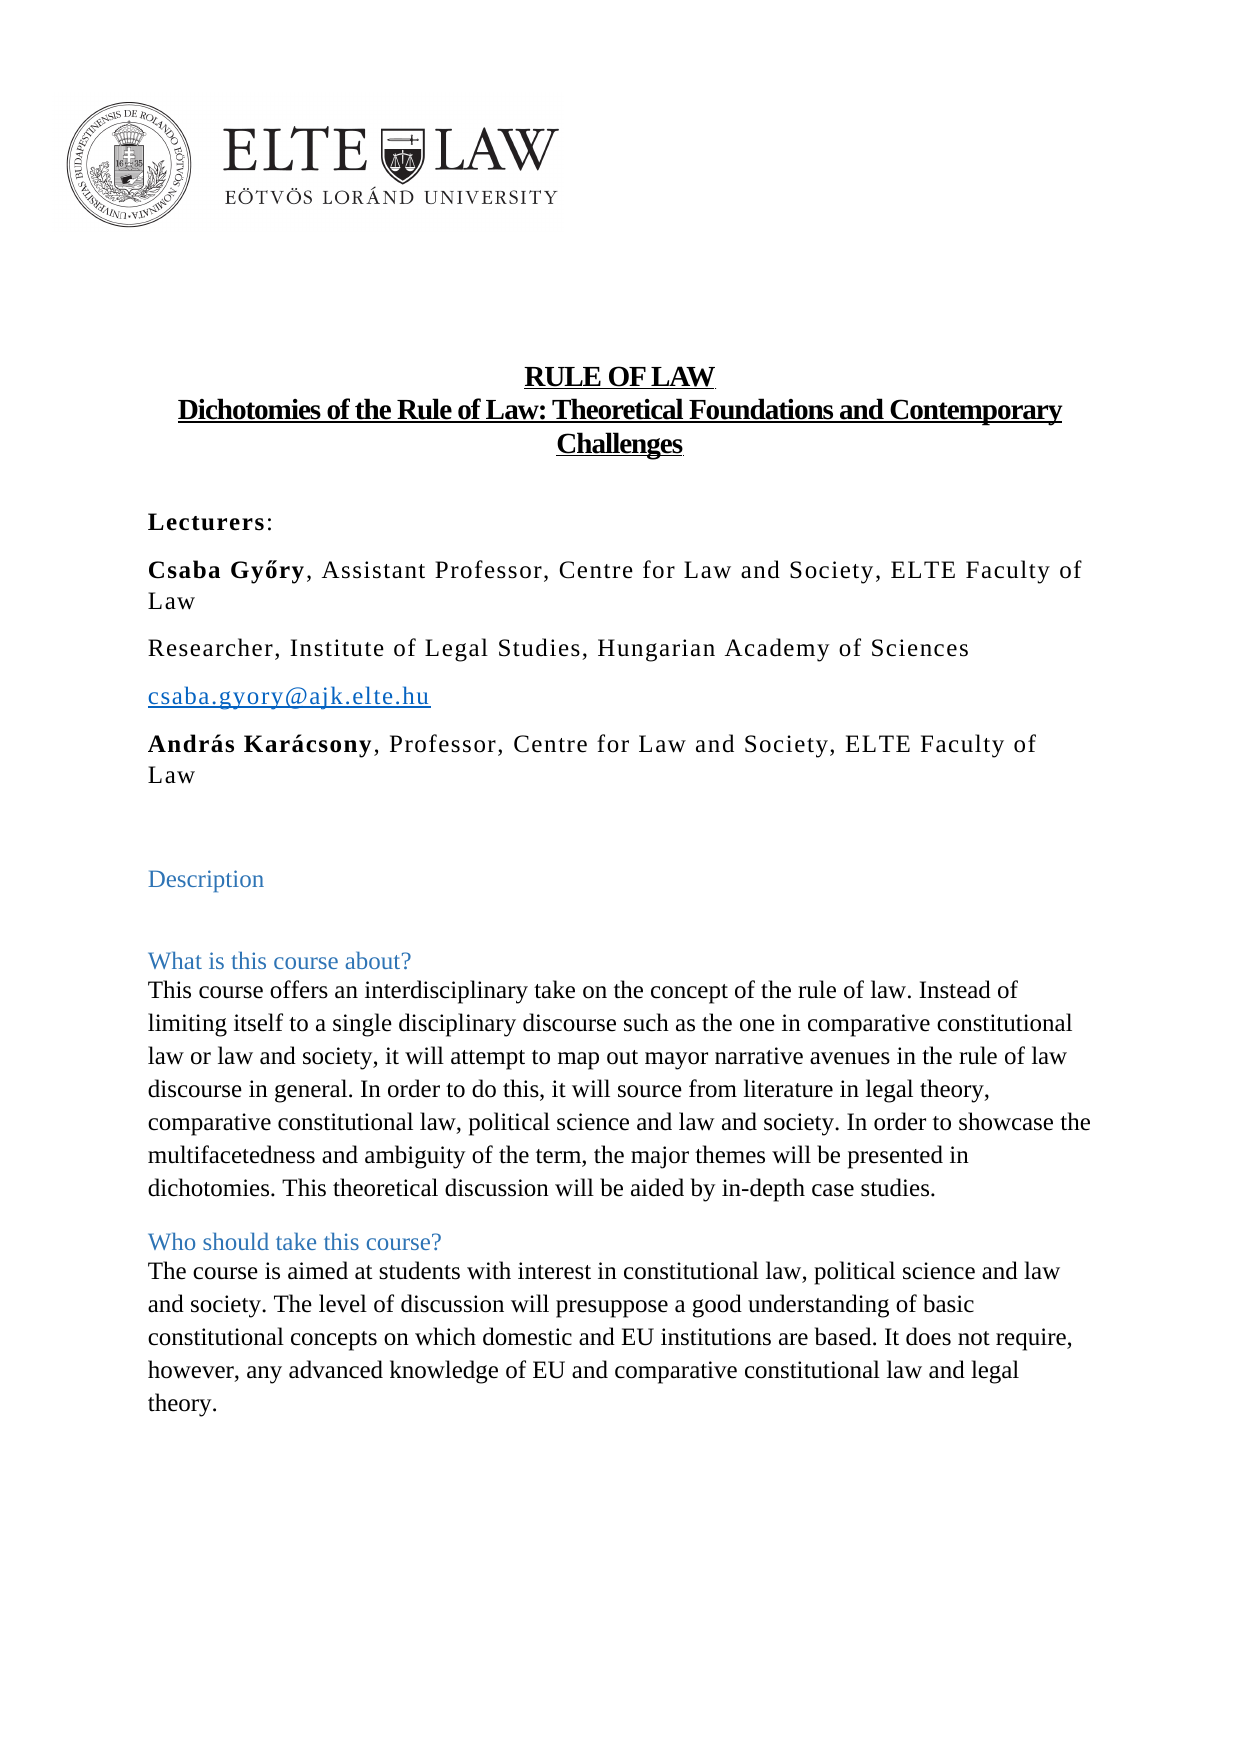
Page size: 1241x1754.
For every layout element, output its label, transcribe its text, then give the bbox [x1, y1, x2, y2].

text RULE OF LAW [148, 359, 1093, 392]
list Researcher, Institute of Legal Studies, Hungarian Academy of Sciences [148, 633, 1093, 662]
subtitle What is this course about? [148, 946, 1093, 975]
list András Karácsony, Professor, Centre for Law and Society, ELTE Faculty of Law [148, 729, 1093, 789]
text This course offers an interdisciplinary take on the concept of the rule of law. Instead of limiting itself to a single disciplinary discourse such as the one in comparative constitutional law or law and society, it will attempt to map out mayor narrative avenues in the rule of law discourse in general. In order to do this, it will source from literature in legal theory, comparative constitutional law, political science and law and society. In order to showcase the multifacetedness and ambiguity of the term, the major themes will be presented in dichotomies. This theoretical discussion will be aided by in-depth case studies. [148, 975, 1093, 1202]
list csaba.gyory@ajk.elte.hu [148, 681, 1093, 710]
text Dichotomies of the Rule of Law: Theoretical Foundations and Contemporary Challenges [148, 392, 1093, 459]
subtitle Description [148, 864, 1093, 892]
list Lecturers: [148, 507, 1093, 536]
list Csaba Győry, Assistant Professor, Centre for Law and Society, ELTE Faculty of Law [148, 555, 1093, 614]
picture [51, 92, 564, 232]
subtitle Who should take this course? [148, 1227, 1093, 1256]
text The course is aimed at students with interest in constitutional law, political science and law and society. The level of discussion will presuppose a good understanding of basic constitutional concepts on which domestic and EU institutions are based. It does not require, however, any advanced knowledge of EU and comparative constitutional law and legal theory. [148, 1256, 1093, 1417]
